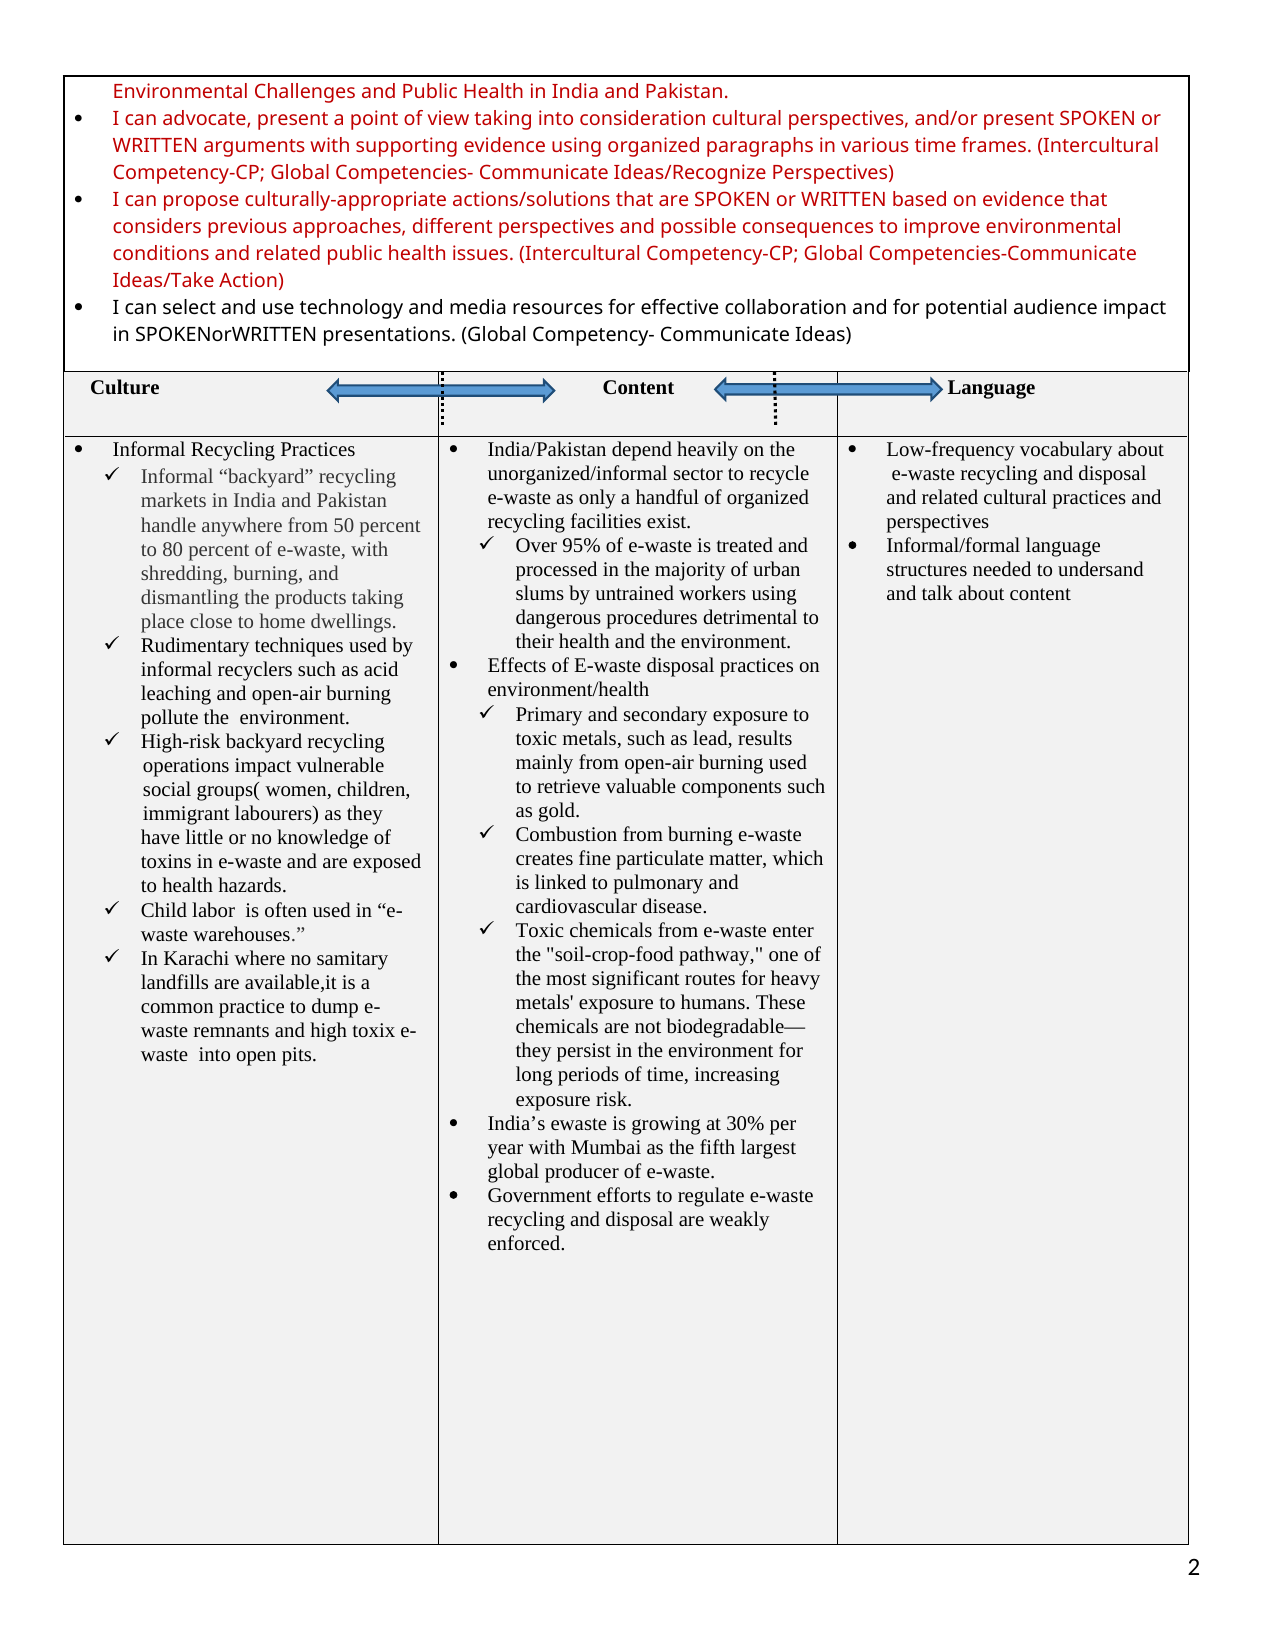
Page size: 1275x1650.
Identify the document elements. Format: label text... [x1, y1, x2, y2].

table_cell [838, 436, 1188, 1544]
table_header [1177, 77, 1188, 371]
table_cell Culture [64, 372, 438, 436]
table_cell Language [838, 371, 1188, 436]
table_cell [64, 436, 438, 1544]
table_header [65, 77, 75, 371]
table_cell Content [439, 372, 837, 436]
